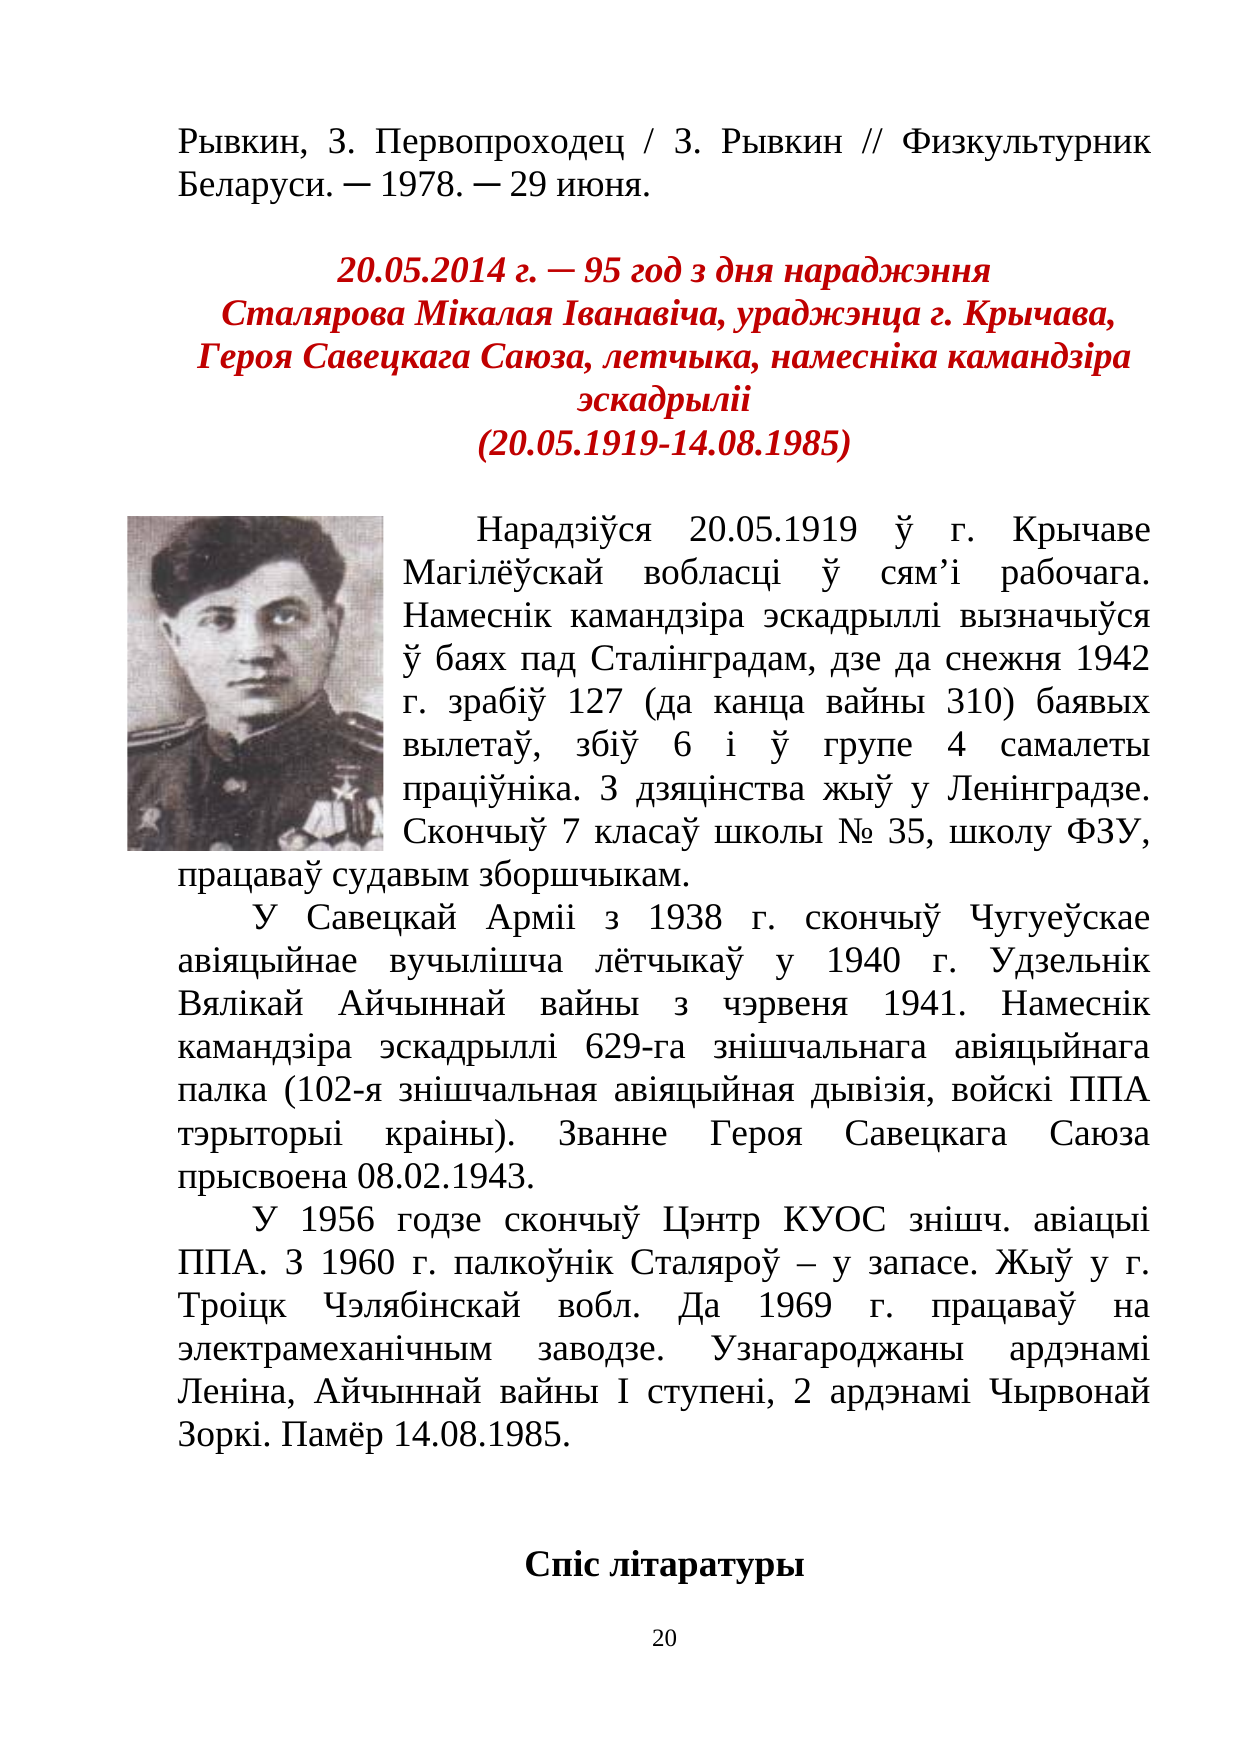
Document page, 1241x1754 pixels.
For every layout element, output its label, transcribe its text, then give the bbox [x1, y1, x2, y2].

text 20.05.2014 г. ─ 95 год з дня нараджэння [177, 247, 1152, 291]
picture [127, 516, 384, 847]
text Спіс літаратуры [177, 1541, 1152, 1584]
text Рывкин, З. Первопроходец / З. Рывкин // Физкультурник Беларуси. ─ 1978. ─ 29 июня. [177, 118, 1152, 204]
text Сталярова Мікалая Іванавіча, ураджэнца г. Крычава, Героя Савецкага Саюза, летчыка, намесніка камандзіра эскадрыліі [177, 291, 1152, 420]
text Нарадзіўся 20.05.1919 ў г. Крычаве Магілёўскай вобласці ў сям’і рабочага. Намеснік камандзіра эскадрыллі вызначыўся ў баях пад Сталінградам, дзе да снежня 1942 г. зрабіў 127 (да канца вайны 310) баявых вылетаў, збіў 6 і ў групе 4 самалеты праціўніка. З дзяцінства жыў у Ленінградзе. Скончыў 7 класаў школы № 35, школу ФЗУ, працаваў судавым зборшчыкам. [177, 506, 1152, 894]
text У 1956 годзе скончыў Цэнтр КУОС знішч. авіацыі ППА. З 1960 г. палкоўнік Сталяроў – у запасе. Жыў у г. Троіцк Чэлябінскай вобл. Да 1969 г. працаваў на электрамеханічным заводзе. Узнагароджаны ардэнамі Леніна, Айчыннай вайны І ступені, 2 ардэнамі Чырвонай Зоркі. Памёр 14.08.1985. [177, 1196, 1152, 1455]
text (20.05.1919-14.08.1985) [177, 420, 1152, 463]
text У Савецкай Арміі з 1938 г. скончыў Чугуеўскае авіяцыйнае вучылішча лётчыкаў у 1940 г. Удзельнік Вялікай Айчыннай вайны з чэрвеня 1941. Намеснік камандзіра эскадрыллі 629-га знішчальнага авіяцыйнага палка (102-я знішчальная авіяцыйная дывізія, войскі ППА тэрыторыі краіны). Званне Героя Савецкага Саюза прысвоена 08.02.1943. [177, 894, 1152, 1196]
